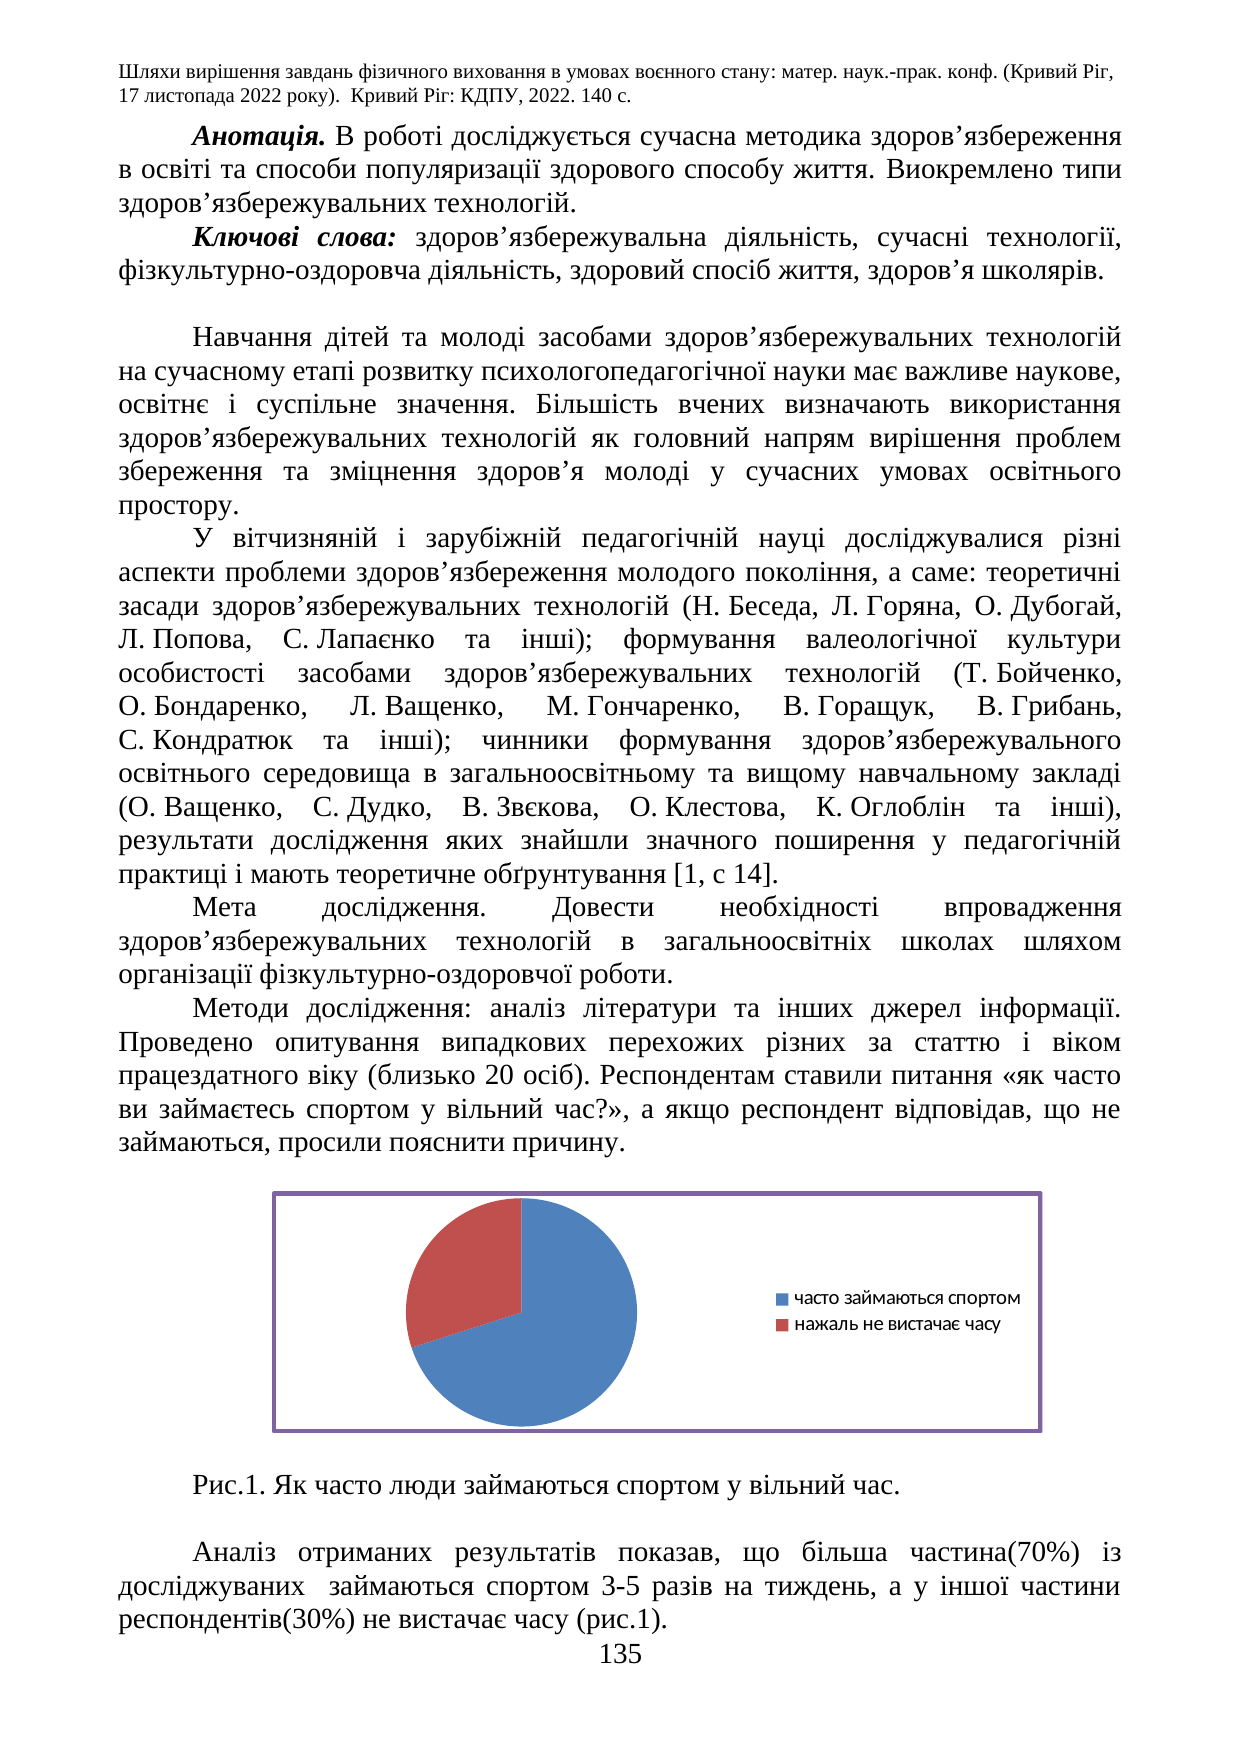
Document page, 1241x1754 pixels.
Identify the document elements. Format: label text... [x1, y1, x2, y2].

text Ключові слова: здоров’язбережувальна діяльність, сучасні технології, фізкультурно-оздоровча діяльність, здоровий спосіб життя, здоров’я школярів. [118, 219, 1122, 286]
text У вітчизняній і зарубіжній педагогічній науці досліджувалися різні аспекти проблеми здоров’язбереження молодого покоління, а саме: теоретичні засади здоров’язбережувальних технологій (Н. Беседа, Л. Горяна, О. Дубогай, Л. Попова, С. Лапаєнко та інші); формування валеологічної культури особистості засобами здоров’язбережувальних технологій (Т. Бойченко, О. Бондаренко, Л. Ващенко, М. Гончаренко, В. Горащук, В. Грибань, С. Кондратюк та інші); чинники формування здоров’язбережувального освітнього середовища в загальноосвітньому та вищому навчальному закладі (О. Ващенко, С. Дудко, В. Звєкова, О. Клестова, К. Оглоблін та інші), результати дослідження яких знайшли значного поширення у педагогічній практиці і мають теоретичне обґрунтування [1, с 14]. [118, 521, 1122, 889]
text Анотація. В роботі досліджується сучасна методика здоров’язбереження в освіті та способи популяризації здорового способу життя. Виокремлено типи здоров’язбережувальних технологій. [118, 118, 1122, 219]
text Рис.1. Як часто люди займаються спортом у вільний час. [118, 1467, 1122, 1501]
text Навчання дітей та молоді засобами здоров’язбережувальних технологій на сучасному етапі розвитку психологопедагогічної науки має важливе наукове, освітнє і суспільне значення. Більшість вчених визначають використання здоров’язбережувальних технологій як головний напрям вирішення проблем збереження та зміцнення здоров’я молоді у сучасних умовах освітнього простору. [118, 319, 1122, 521]
text Аналіз отриманих результатів показав, що більша частина(70%) із досліджуваних займаються спортом 3-5 разів на тиждень, а у іншої частини респондентів(30%) не вистачає часу (рис.1). [118, 1534, 1122, 1635]
text Мета дослідження. Довести необхідності впровадження здоров’язбережувальних технологій в загальноосвітніх школах шляхом організації фізкультурно-оздоровчої роботи. [118, 889, 1122, 990]
text Методи дослідження: аналіз літератури та інших джерел інформації. Проведено опитування випадкових перехожих різних за статтю і віком працездатного віку (близько 20 осіб). Респондентам ставили питання «як часто ви займаєтесь спортом у вільний час?», а якщо респондент відповідав, що не займаються, просили пояснити причину. [118, 990, 1122, 1158]
